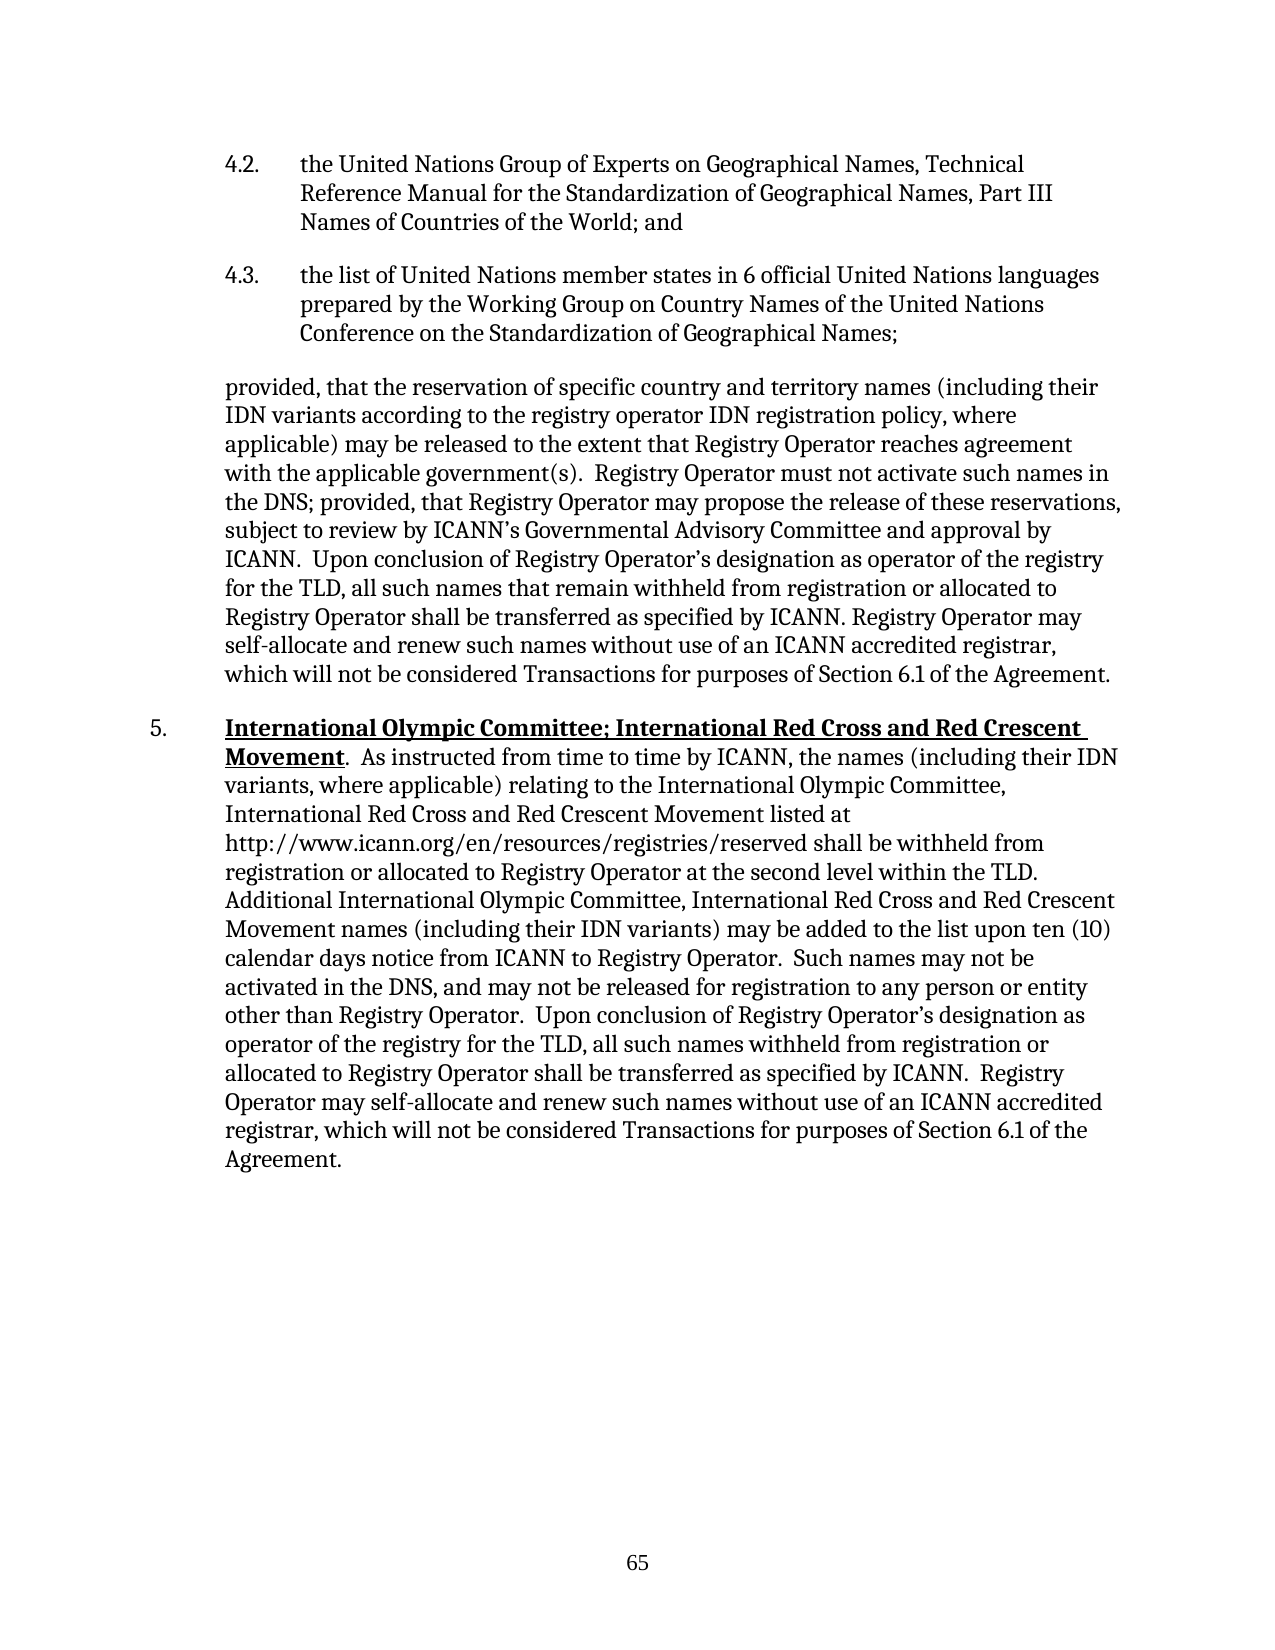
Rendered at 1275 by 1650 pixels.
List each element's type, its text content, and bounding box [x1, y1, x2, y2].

text the United Nations Group of Experts on Geographical Names, Technical Reference Manual for the Standardization of Geographical Names, Part III Names of Countries of the World; and [225, 150, 1125, 236]
text the list of United Nations member states in 6 official United Nations languages prepared by the Working Group on Country Names of the United Nations Conference on the Standardization of Geographical Names; [225, 261, 1125, 347]
text provided, that the reservation of specific country and territory names (including their IDN variants according to the registry operator IDN registration policy, where applicable) may be released to the extent that Registry Operator reaches agreement with the applicable government(s). Registry Operator must not activate such names in the DNS; provided, that Registry Operator may propose the release of these reservations, subject to review by ICANN’s Governmental Advisory Committee and approval by ICANN. Upon conclusion of Registry Operator’s designation as operator of the registry for the TLD, all such names that remain withheld from registration or allocated to Registry Operator shall be transferred as specified by ICANN. Registry Operator may self-allocate and renew such names without use of an ICANN accredited registrar, which will not be considered Transactions for purposes of Section 6.1 of the Agreement. [225, 372, 1125, 689]
text 5. International Olympic Committee; International Red Cross and Red Crescent Movement. As instructed from time to time by ICANN, the names (including their IDN variants, where applicable) relating to the International Olympic Committee, International Red Cross and Red Crescent Movement listed at http://www.icann.org/en/resources/registries/reserved shall be withheld from registration or allocated to Registry Operator at the second level within the TLD. Additional International Olympic Committee, International Red Cross and Red Crescent Movement names (including their IDN variants) may be added to the list upon ten (10) calendar days notice from ICANN to Registry Operator. Such names may not be activated in the DNS, and may not be released for registration to any person or entity other than Registry Operator. Upon conclusion of Registry Operator’s designation as operator of the registry for the TLD, all such names withheld from registration or allocated to Registry Operator shall be transferred as specified by ICANN. Registry Operator may self-allocate and renew such names without use of an ICANN accredited registrar, which will not be considered Transactions for purposes of Section 6.1 of the Agreement. [150, 714, 1125, 1174]
